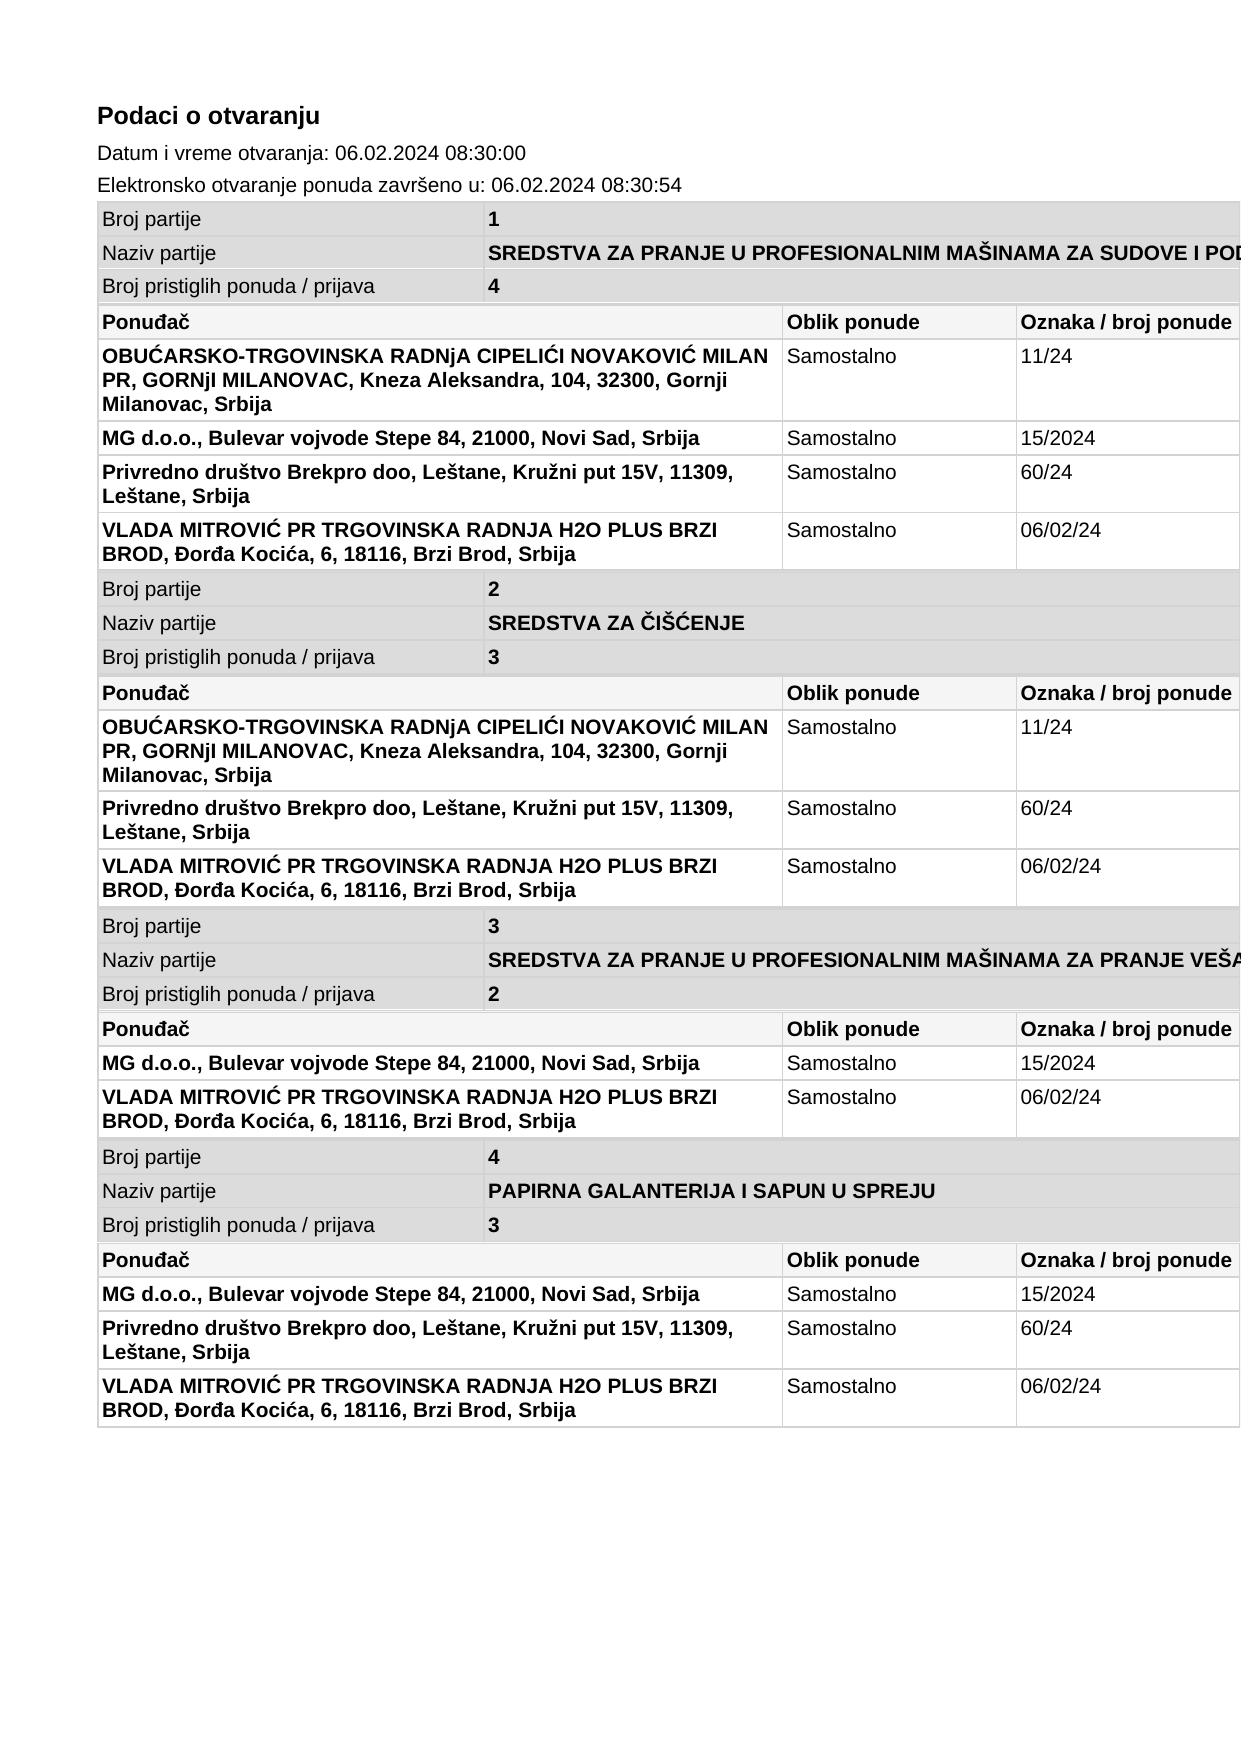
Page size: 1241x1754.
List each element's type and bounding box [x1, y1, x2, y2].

table_cell [89, 1428, 1240, 1434]
table_header [89, 97, 1240, 1428]
